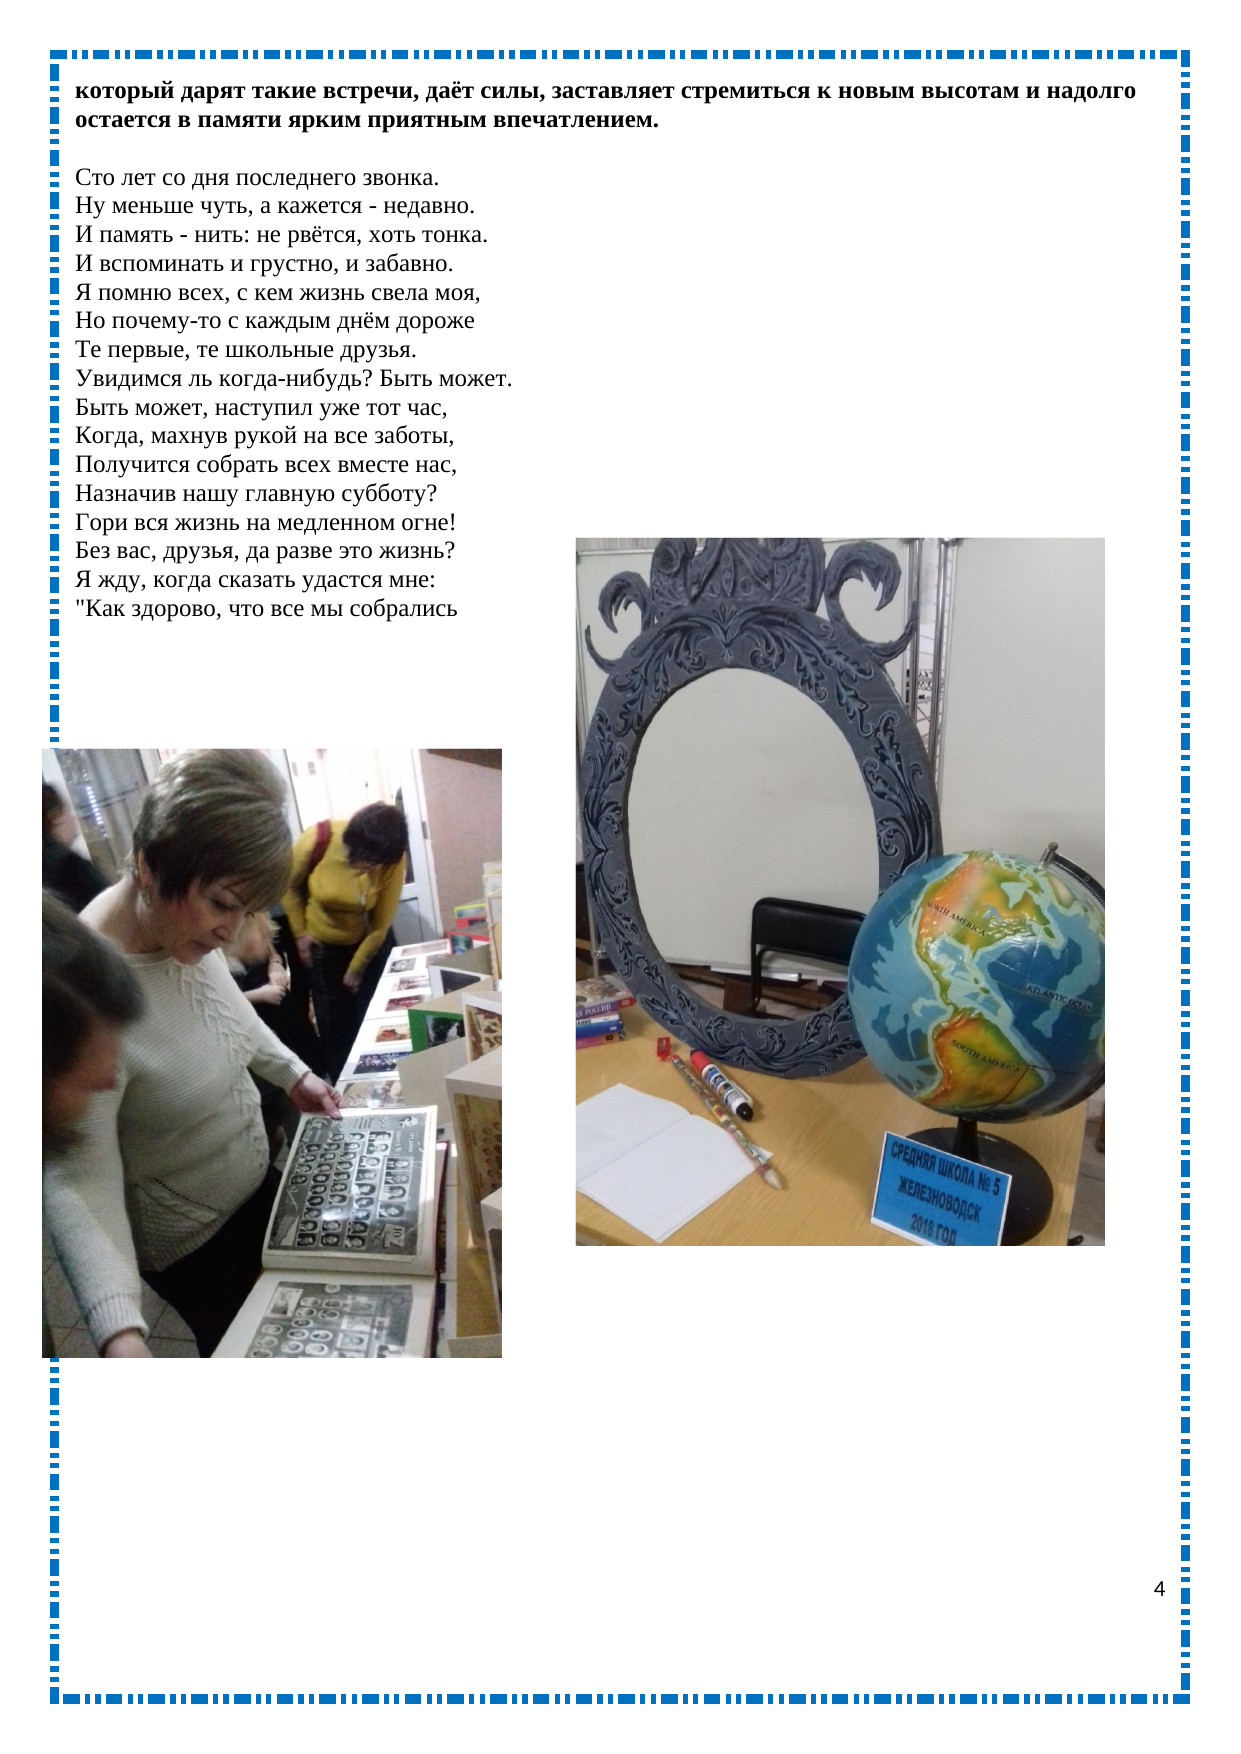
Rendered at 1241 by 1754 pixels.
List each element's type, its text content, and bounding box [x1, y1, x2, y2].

picture [42, 749, 501, 1358]
text Сто лет со дня последнего звонка. Ну меньше чуть, а кажется - недавно. И память - нить: не рвётся, хоть тонка. И вспоминать и грустно, и забавно. Я помню всех, с кем жизнь свела моя, Но почему-то с каждым днём дороже Те первые, те школьные друзья. Увидимся ль когда-нибудь? Быть может. Быть может, наступил уже тот час, Когда, махнув рукой на все заботы, Получится собрать всех вместе нас, Назначив нашу главную субботу? Гори вся жизнь на медленном огне! Без вас, друзья, да разве это жизнь? Я жду, когда сказать удастся мне: "Как здорово, что все мы собрались [75, 162, 1165, 622]
picture [576, 538, 1105, 1245]
